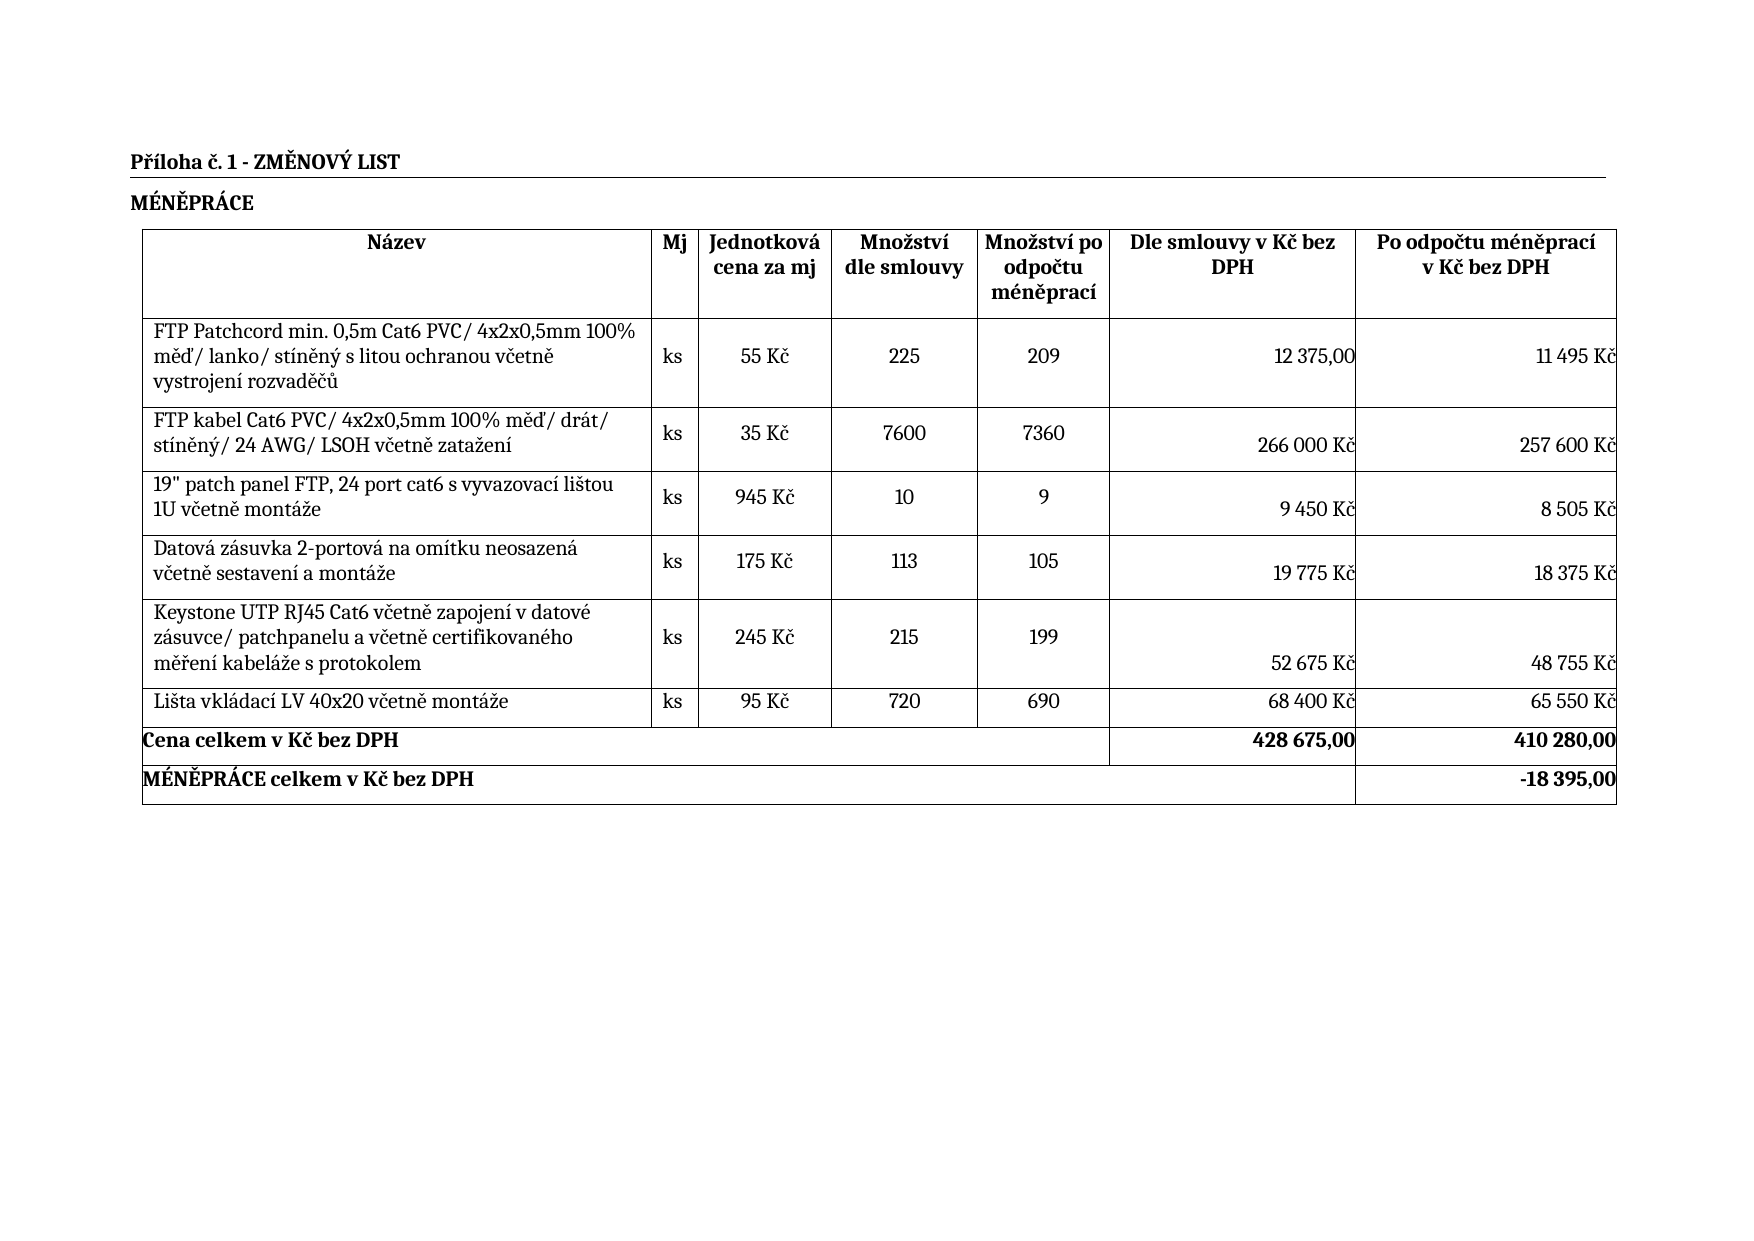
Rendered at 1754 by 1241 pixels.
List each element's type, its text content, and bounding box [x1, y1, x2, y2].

table_cell FTP Patchcord min. 0,5m Cat6 PVC/ 4x2x0,5mm 100% měď/ lanko/ stíněný s litou ochranou včetně vystrojení rozvaděčů [143, 319, 651, 407]
table_cell 19" patch panel FTP, 24 port cat6 s vyvazovací lištou 1U včetně montáže [143, 472, 651, 535]
table_cell 65 550 Kč [1356, 689, 1616, 727]
table_cell ks [652, 408, 698, 471]
table_cell 35 Kč [699, 408, 831, 471]
table_header Dle smlouvy v Kč bez DPH [1110, 230, 1355, 318]
table_cell MÉNĚPRÁCE celkem v Kč bez DPH [143, 766, 1355, 804]
table_cell 19 775 Kč [1110, 536, 1355, 599]
table_cell 266 000 Kč [1110, 408, 1355, 471]
table_cell Cena celkem v Kč bez DPH [143, 728, 1109, 765]
table_cell ks [652, 472, 698, 535]
table_cell 8 505 Kč [1356, 472, 1616, 535]
table_cell 95 Kč [699, 689, 831, 727]
table_cell 9 [978, 472, 1109, 535]
table_cell 215 [832, 600, 977, 688]
table_cell Datová zásuvka 2-portová na omítku neosazená včetně sestavení a montáže [143, 536, 651, 599]
table_cell 945 Kč [699, 472, 831, 535]
table_header Po odpočtu méněprací v Kč bez DPH [1356, 230, 1616, 318]
table_header Mj [652, 230, 698, 318]
table_cell 690 [978, 689, 1109, 727]
table_cell Lišta vkládací LV 40x20 včetně montáže [143, 689, 651, 727]
table_cell 7600 [832, 408, 977, 471]
table_header Množství po odpočtu méněprací [978, 230, 1109, 318]
table_cell 11 495 Kč [1356, 319, 1616, 407]
table_cell 12 375,00 [1110, 319, 1355, 407]
text Příloha č. 1 - ZMĚNOVÝ LIST [130, 150, 1606, 177]
table_cell 175 Kč [699, 536, 831, 599]
table_cell ks [652, 600, 698, 688]
table_cell ks [652, 319, 698, 407]
table_cell ks [652, 689, 698, 727]
table_cell 720 [832, 689, 977, 727]
table_cell 10 [832, 472, 977, 535]
table_cell 18 375 Kč [1356, 536, 1616, 599]
table_cell 428 675,00 [1110, 728, 1355, 765]
table_cell 55 Kč [699, 319, 831, 407]
table_cell 9 450 Kč [1110, 472, 1355, 535]
table_cell 410 280,00 [1356, 728, 1616, 765]
table_cell 257 600 Kč [1356, 408, 1616, 471]
table_header Jednotková cena za mj [699, 230, 831, 318]
table_cell 209 [978, 319, 1109, 407]
table_cell 113 [832, 536, 977, 599]
table_cell 199 [978, 600, 1109, 688]
text MÉNĚPRÁCE [130, 191, 1606, 216]
table_cell 225 [832, 319, 977, 407]
table_cell FTP kabel Cat6 PVC/ 4x2x0,5mm 100% měď/ drát/ stíněný/ 24 AWG/ LSOH včetně zatažení [143, 408, 651, 471]
table_cell 245 Kč [699, 600, 831, 688]
table_cell 68 400 Kč [1110, 689, 1355, 727]
table_header Množství dle smlouvy [832, 230, 977, 318]
table_cell 105 [978, 536, 1109, 599]
table_cell -18 395,00 [1356, 766, 1616, 804]
table_cell ks [652, 536, 698, 599]
table_cell Keystone UTP RJ45 Cat6 včetně zapojení v datové zásuvce/ patchpanelu a včetně certifikovaného měření kabeláže s protokolem [143, 600, 651, 688]
table_header Název [143, 230, 651, 318]
table_cell 48 755 Kč [1356, 600, 1616, 688]
table_cell 7360 [978, 408, 1109, 471]
table_cell 52 675 Kč [1110, 600, 1355, 688]
